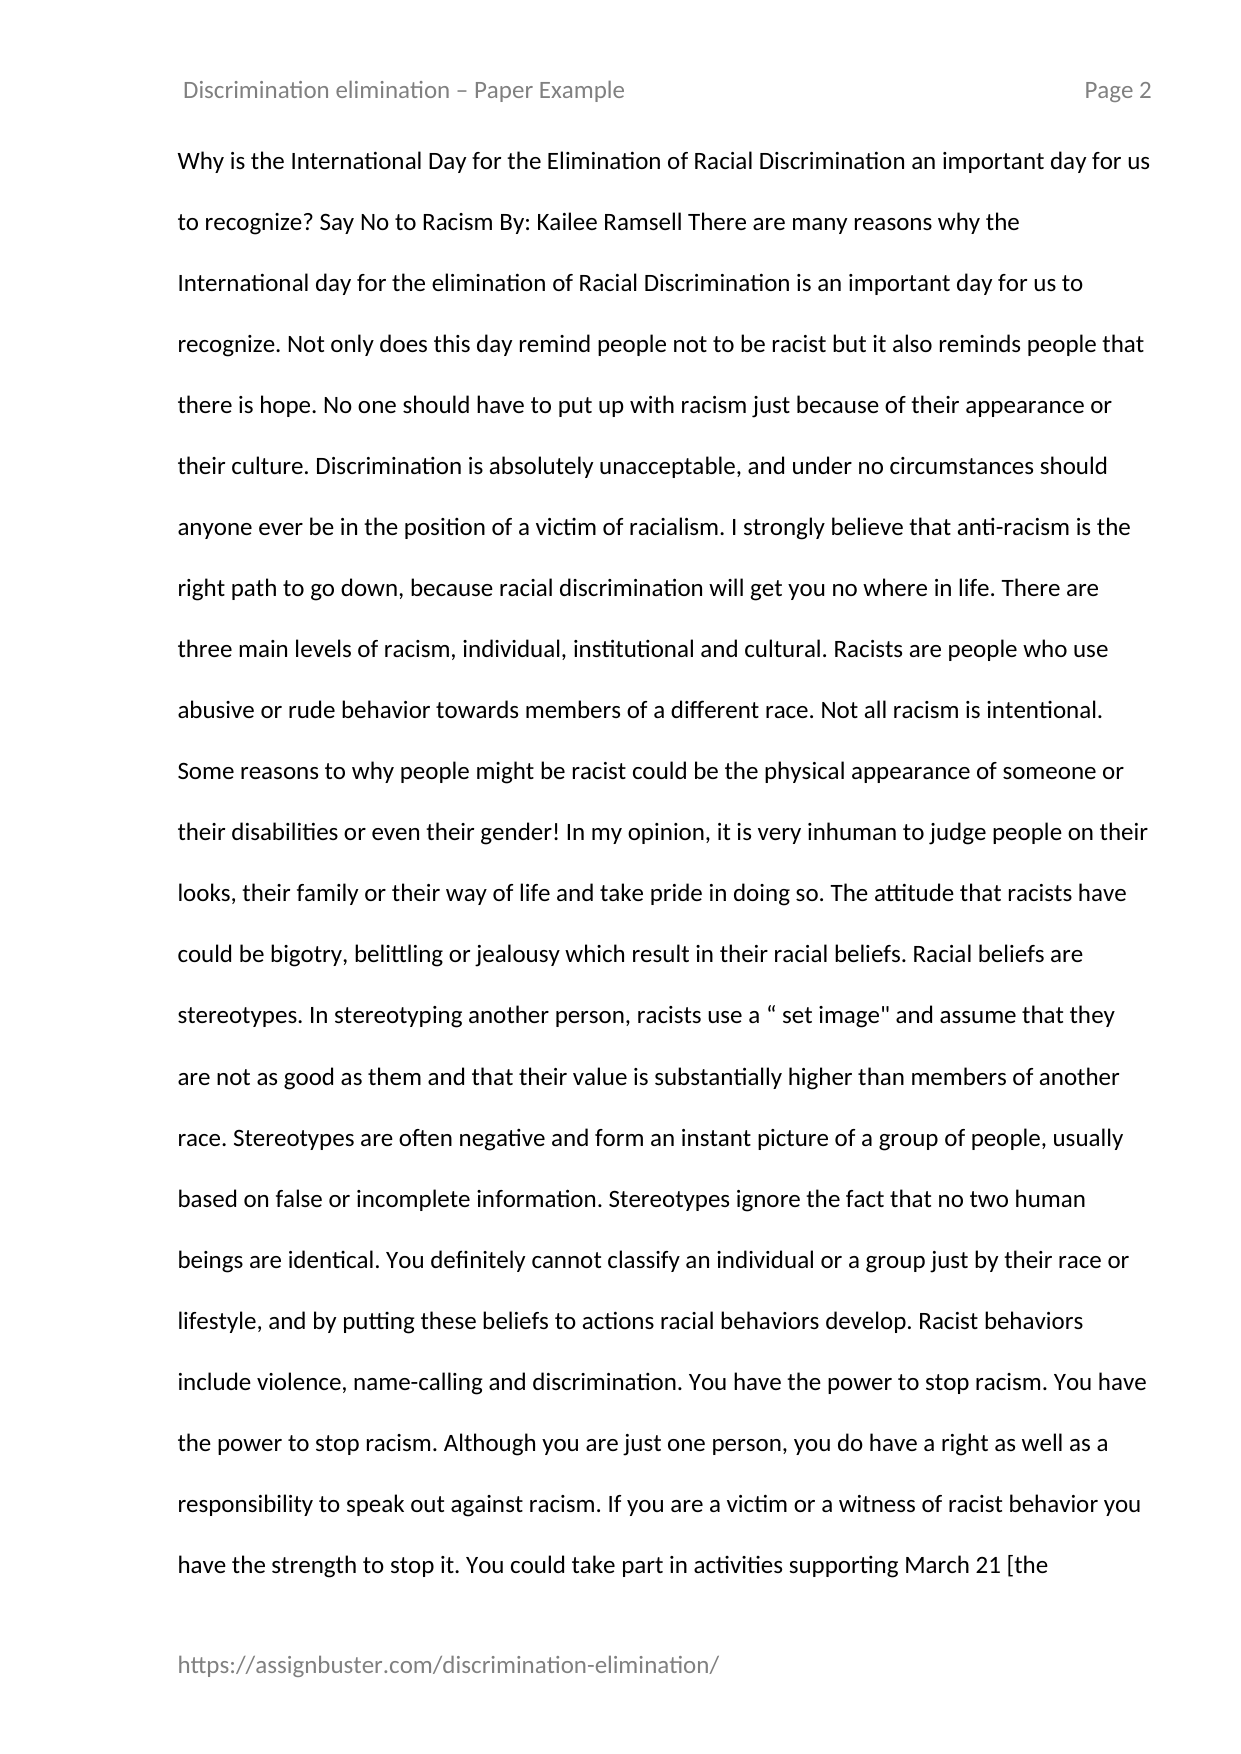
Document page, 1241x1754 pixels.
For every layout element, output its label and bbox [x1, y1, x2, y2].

text [177, 145, 1152, 1579]
